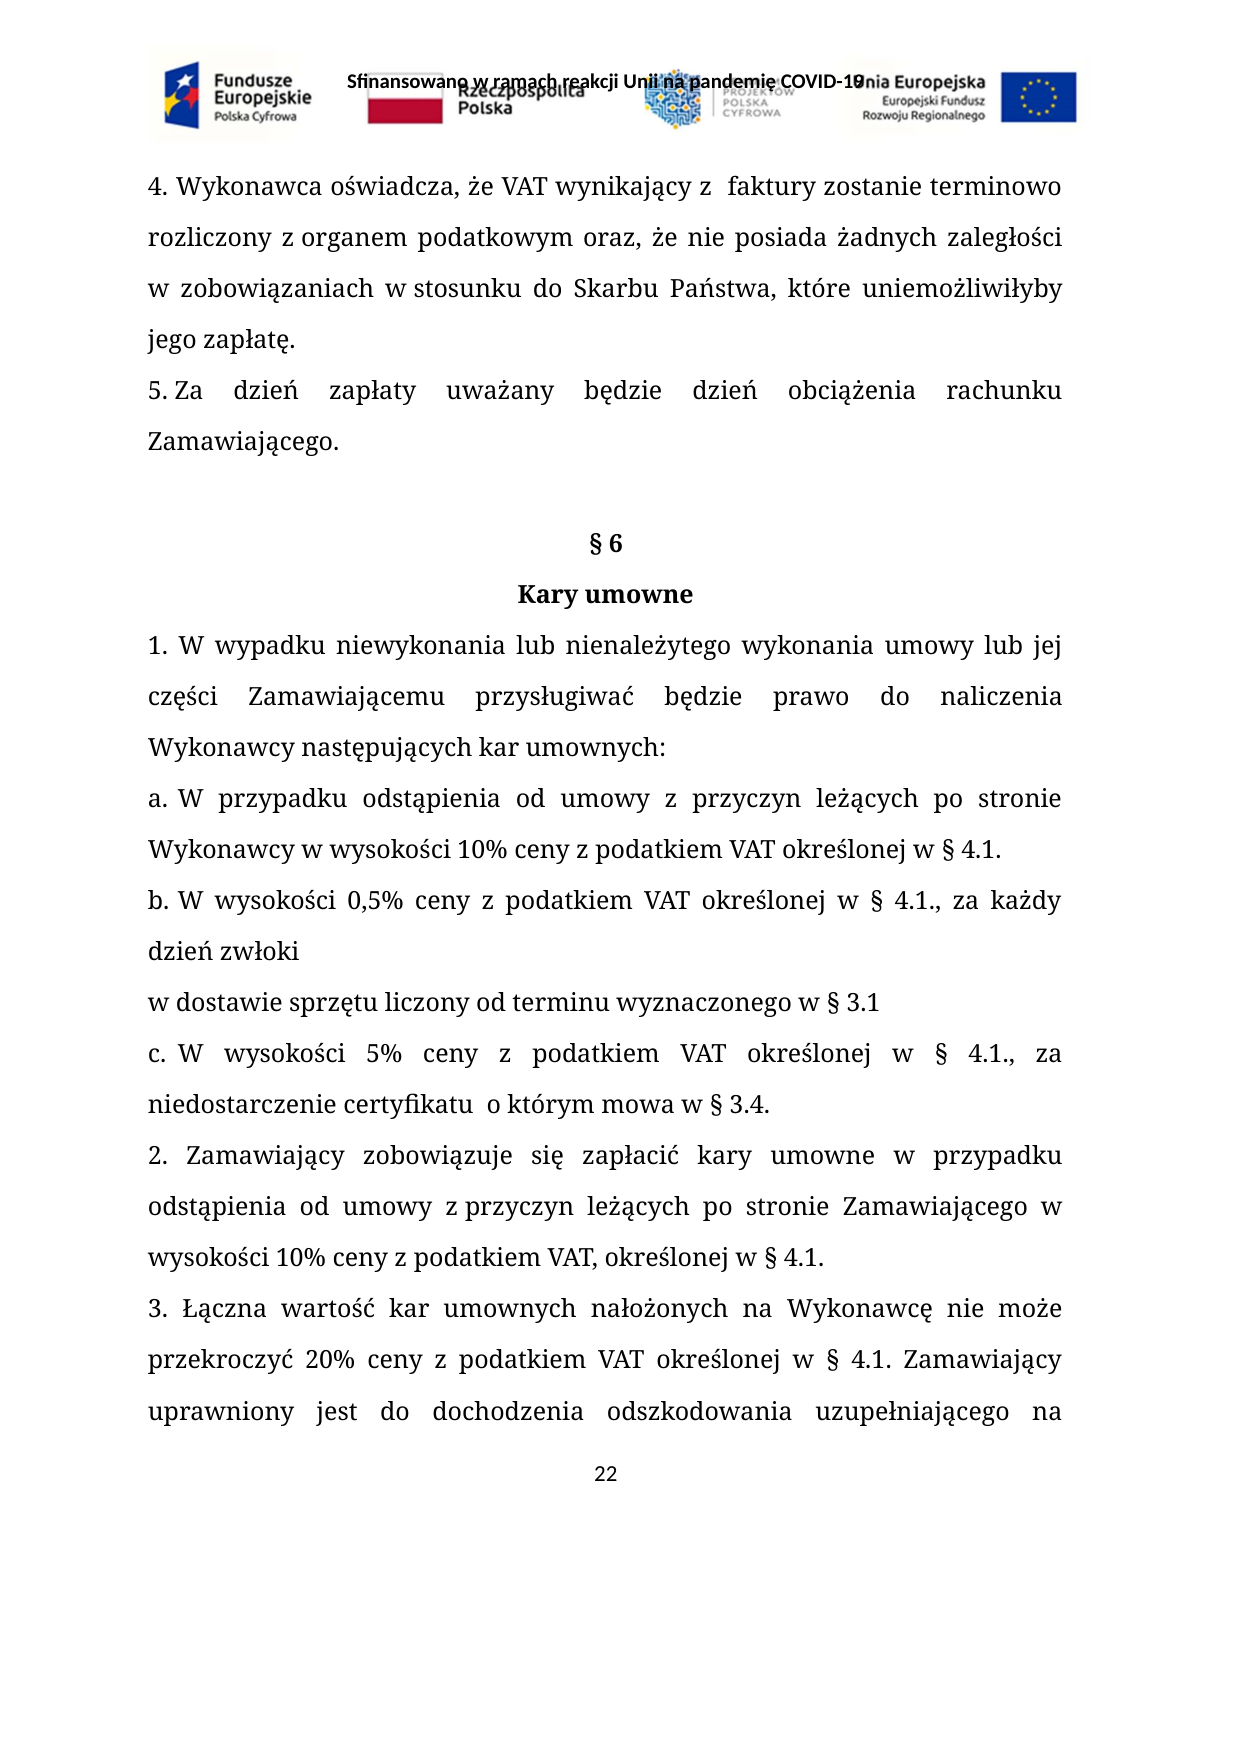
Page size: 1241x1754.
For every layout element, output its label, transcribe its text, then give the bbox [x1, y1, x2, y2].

text 2. Zamawiający zobowiązuje się zapłacić kary umowne w przypadku odstąpienia od umowy z przyczyn leżących po stronie Zamawiającego w wysokości 10% ceny z podatkiem VAT, określonej w § 4.1. [148, 1138, 1063, 1274]
text 5. Za dzień zapłaty uważany będzie dzień obciążenia rachunku Zamawiającego. [148, 372, 1063, 457]
text b. W wysokości 0,5% ceny z podatkiem VAT określonej w § 4.1., za każdy dzień zwłoki [148, 883, 1063, 968]
list W przypadku odstąpienia od umowy z przyczyn leżących po stronie Wykonawcy w wysokości 10% ceny z podatkiem VAT określonej w § 4.1. [148, 781, 1063, 866]
text 4. Wykonawca oświadcza, że VAT wynikający z faktury zostanie terminowo rozliczony z organem podatkowym oraz, że nie posiada żadnych zaległości w zobowiązaniach w stosunku do Skarbu Państwa, które uniemożliwiłyby jego zapłatę. [148, 118, 1063, 355]
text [148, 1291, 1063, 1427]
text Kary umowne [148, 577, 1063, 611]
text 1. W wypadku niewykonania lub nienależytego wykonania umowy lub jej części Zamawiającemu przysługiwać będzie prawo do naliczenia Wykonawcy następujących kar umownych: [148, 628, 1063, 764]
text w dostawie sprzętu liczony od terminu wyznaczonego w § 3.1 [148, 985, 1063, 1019]
picture [147, 44, 1093, 152]
text c. W wysokości 5% ceny z podatkiem VAT określonej w § 4.1., za niedostarczenie certyfikatu o którym mowa w § 3.4. [148, 1036, 1063, 1121]
text § 6 [148, 526, 1063, 559]
